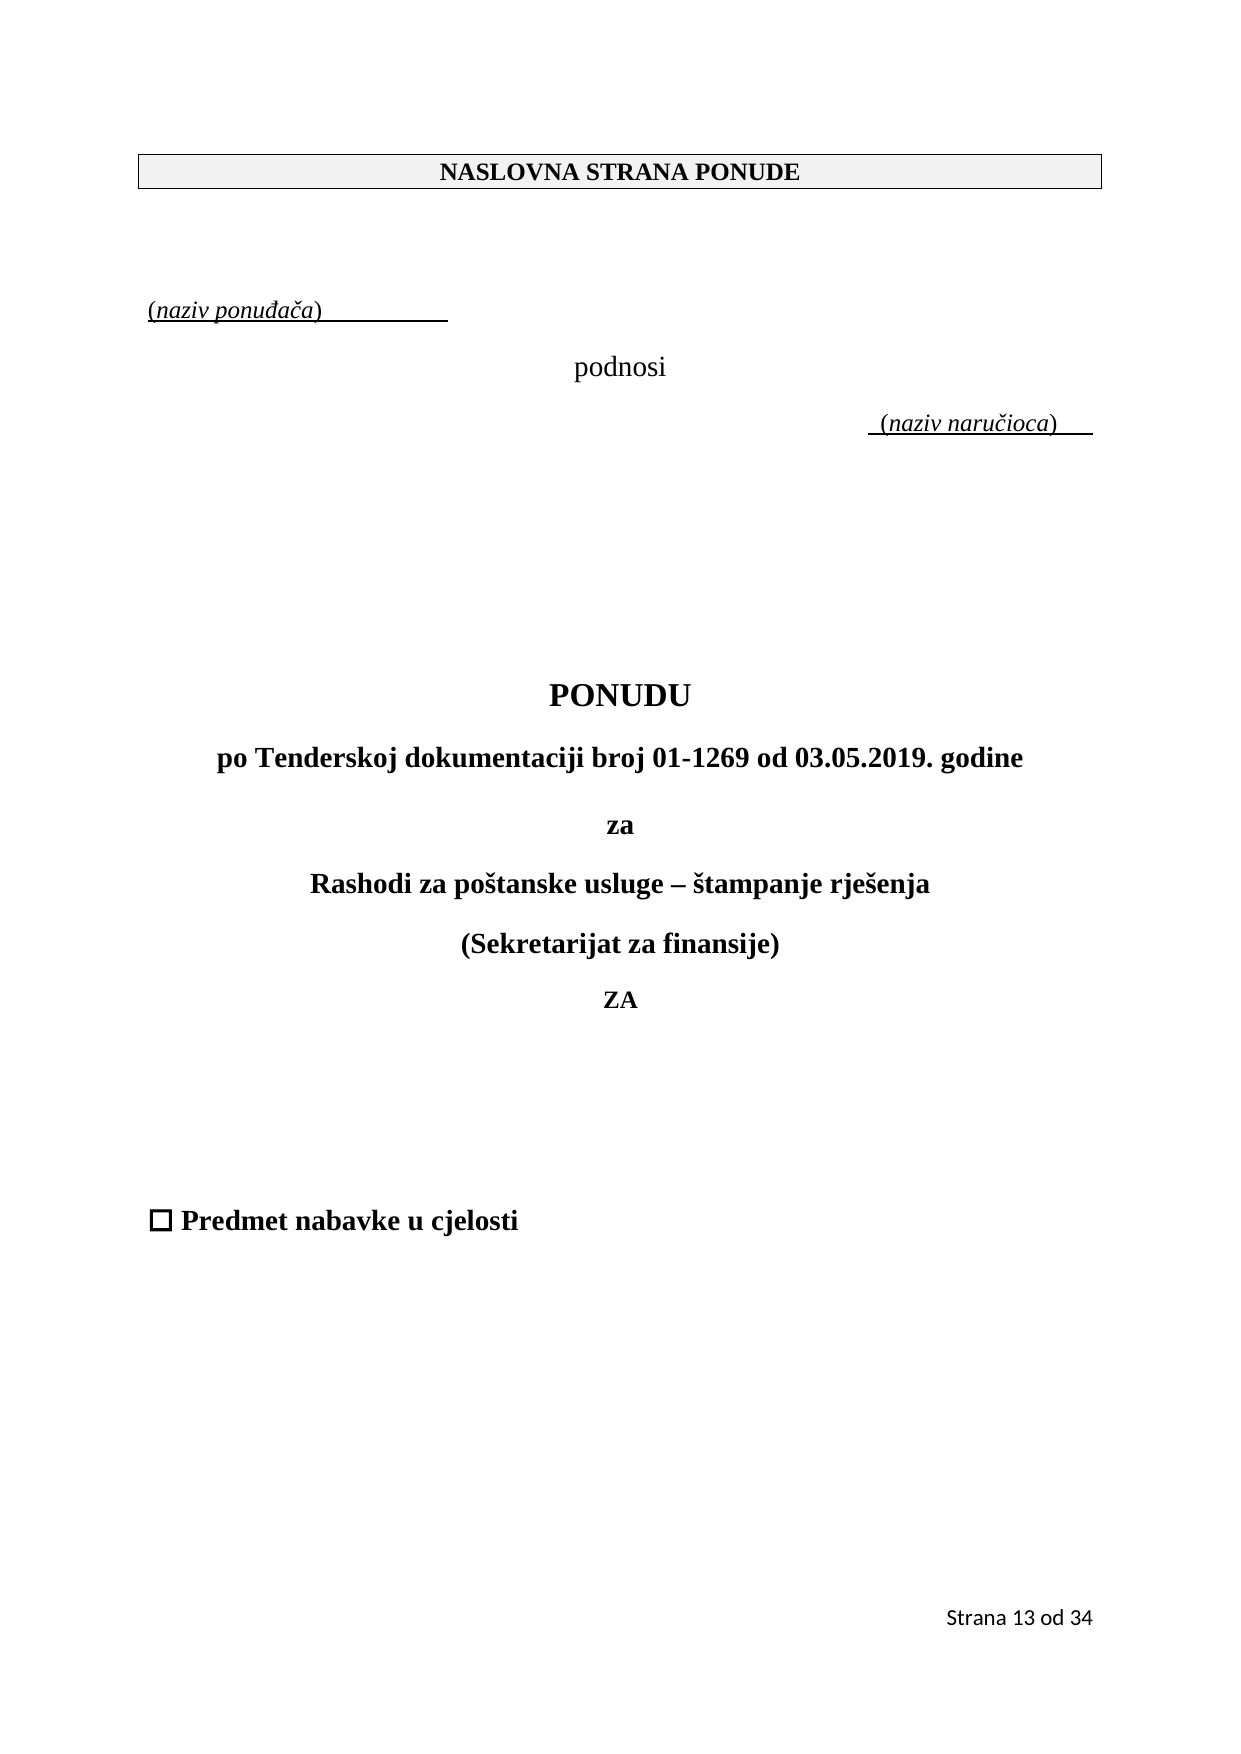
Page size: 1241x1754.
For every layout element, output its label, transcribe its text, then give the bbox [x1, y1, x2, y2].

text PONUDU [148, 675, 1093, 713]
text ZA [148, 985, 1093, 1014]
text za [148, 807, 1093, 840]
text Rashodi za poštanske usluge – štampanje rješenja [148, 867, 1093, 900]
text podnosi [148, 349, 1093, 382]
text NASLOVNA STRANA PONUDE [139, 155, 1101, 188]
text Predmet nabavke u cjelosti [148, 1203, 1093, 1237]
text (Sekretarijat za finansije) [148, 926, 1093, 959]
text po Tenderskoj dokumentaciji broj 01-1269 od 03.05.2019. godine [148, 740, 1093, 773]
text (naziv naručioca) [148, 408, 1093, 437]
text (naziv ponuđača) [148, 295, 1093, 324]
